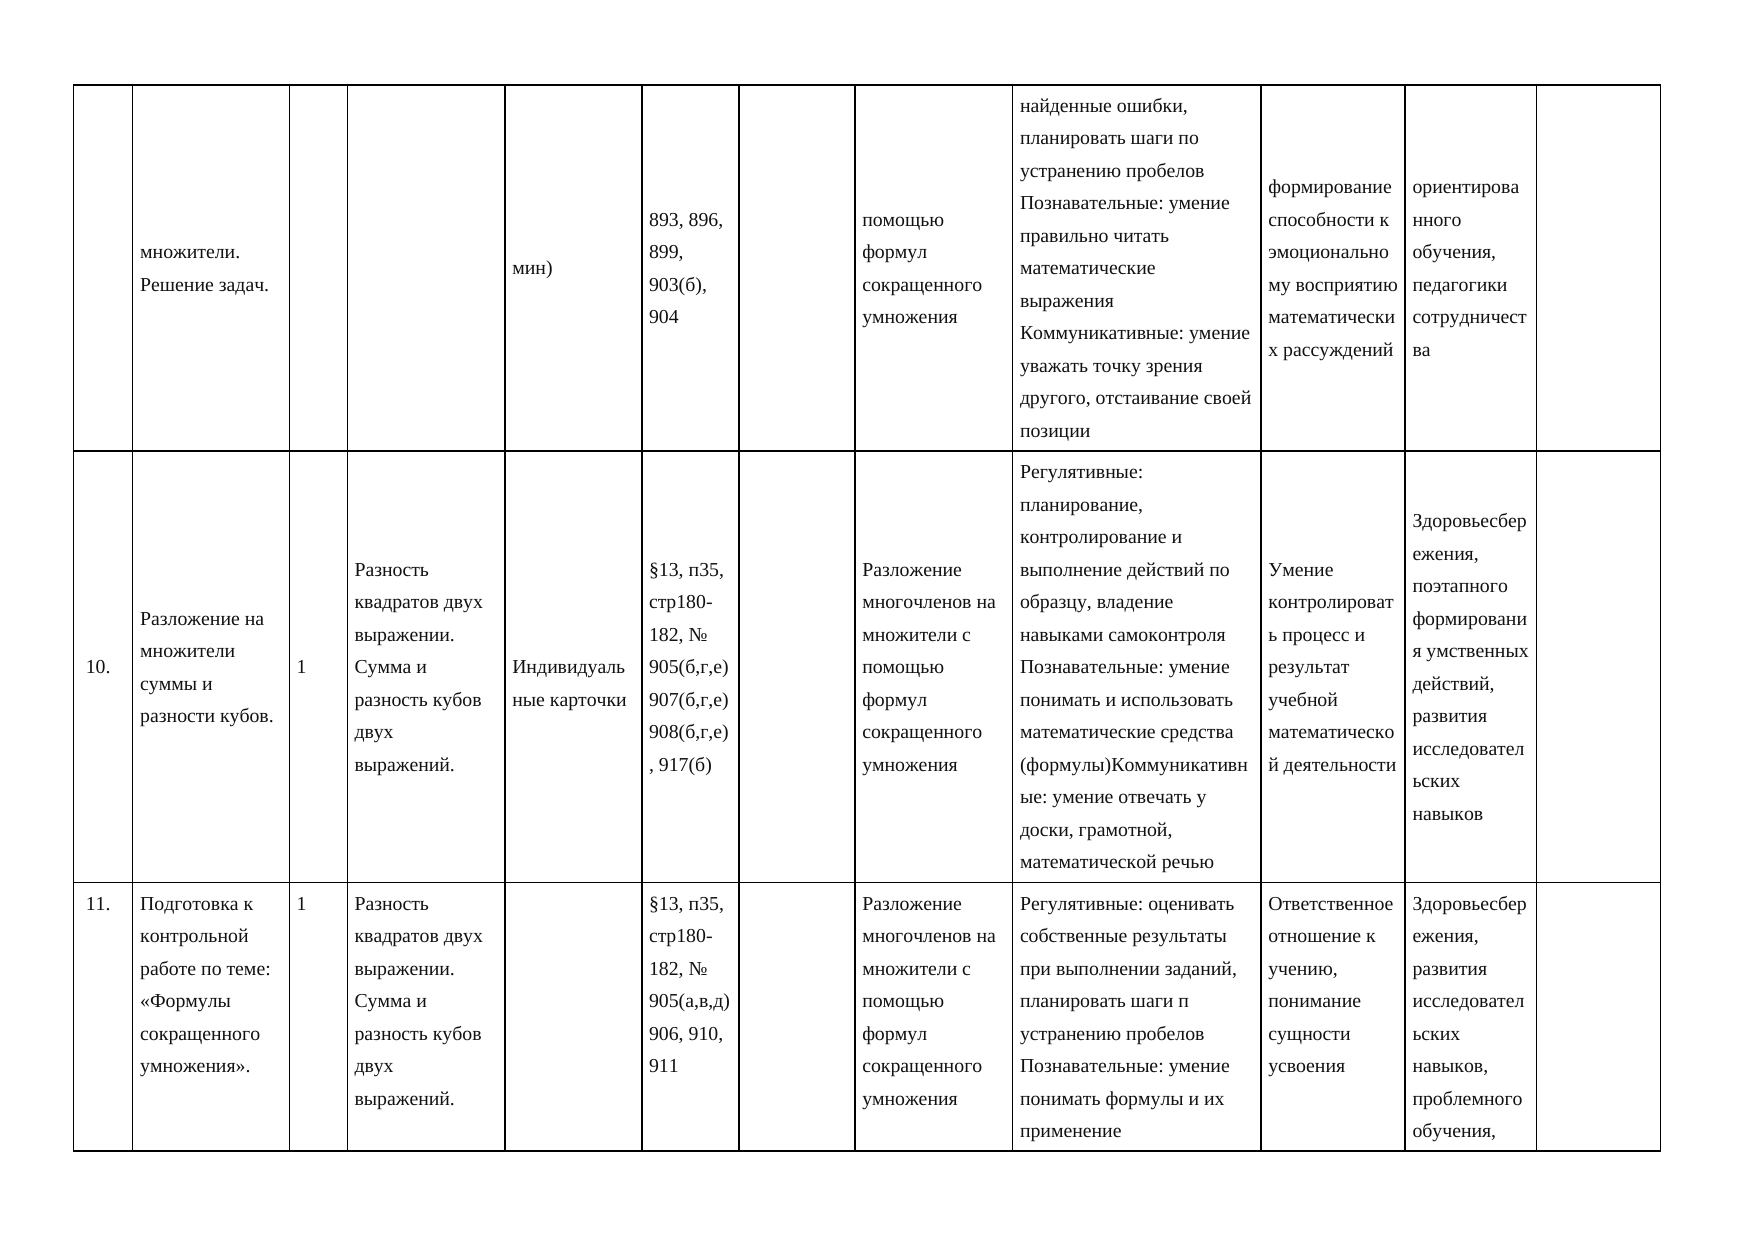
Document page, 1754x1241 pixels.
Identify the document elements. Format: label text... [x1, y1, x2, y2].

table_cell [1537, 452, 1660, 882]
table_cell Здоровьесбережения, поэтапного формирования умственных действий, развития исследовательских навыков [1406, 452, 1536, 882]
table_cell Разложение на множители суммы и разности кубов. [133, 452, 289, 882]
table_cell [740, 86, 854, 450]
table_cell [1262, 883, 1404, 1150]
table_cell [856, 86, 1012, 450]
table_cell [133, 883, 289, 1150]
table_cell 1 [290, 86, 347, 450]
table_cell [506, 883, 641, 1150]
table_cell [348, 883, 504, 1150]
table_cell Разложение многочленов на множители с помощью формул сокращенного умножения [856, 452, 1012, 882]
table_cell Индивидуальные карточки [506, 452, 641, 882]
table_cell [348, 86, 504, 450]
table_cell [1406, 86, 1536, 450]
table_cell [740, 452, 854, 882]
table_cell [1537, 86, 1660, 450]
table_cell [856, 883, 1012, 1150]
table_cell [1262, 86, 1404, 450]
table_cell 9. [74, 86, 132, 450]
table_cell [1406, 883, 1536, 1150]
table_cell 1 [290, 883, 347, 1150]
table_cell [643, 86, 738, 450]
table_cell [133, 86, 289, 450]
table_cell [1013, 86, 1260, 450]
table_cell Умение контролировать процесс и результат учебной математической деятельности [1262, 452, 1404, 882]
table_cell §13, п35, стр180-182, № 905(б,г,е) 907(б,г,е)908(б,г,е), 917(б) [643, 452, 738, 882]
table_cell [643, 883, 738, 1150]
table_cell Разность квадратов двух выражении. Сумма и разность кубов двух выражений. [348, 452, 504, 882]
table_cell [506, 86, 641, 450]
table_cell 10. [74, 452, 132, 882]
table_cell 1 [290, 452, 347, 882]
table_cell 11. [74, 883, 132, 1150]
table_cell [1013, 883, 1260, 1150]
table_cell Регулятивные: планирование, контролирование и выполнение действий по образцу, владение навыками самоконтроля Познавательные: умение понимать и использовать математические средства (формулы)Коммуникативные: умение отвечать у доски, грамотной, математической речью [1013, 452, 1260, 882]
table_cell [740, 883, 854, 1150]
table_cell [1537, 883, 1660, 1150]
